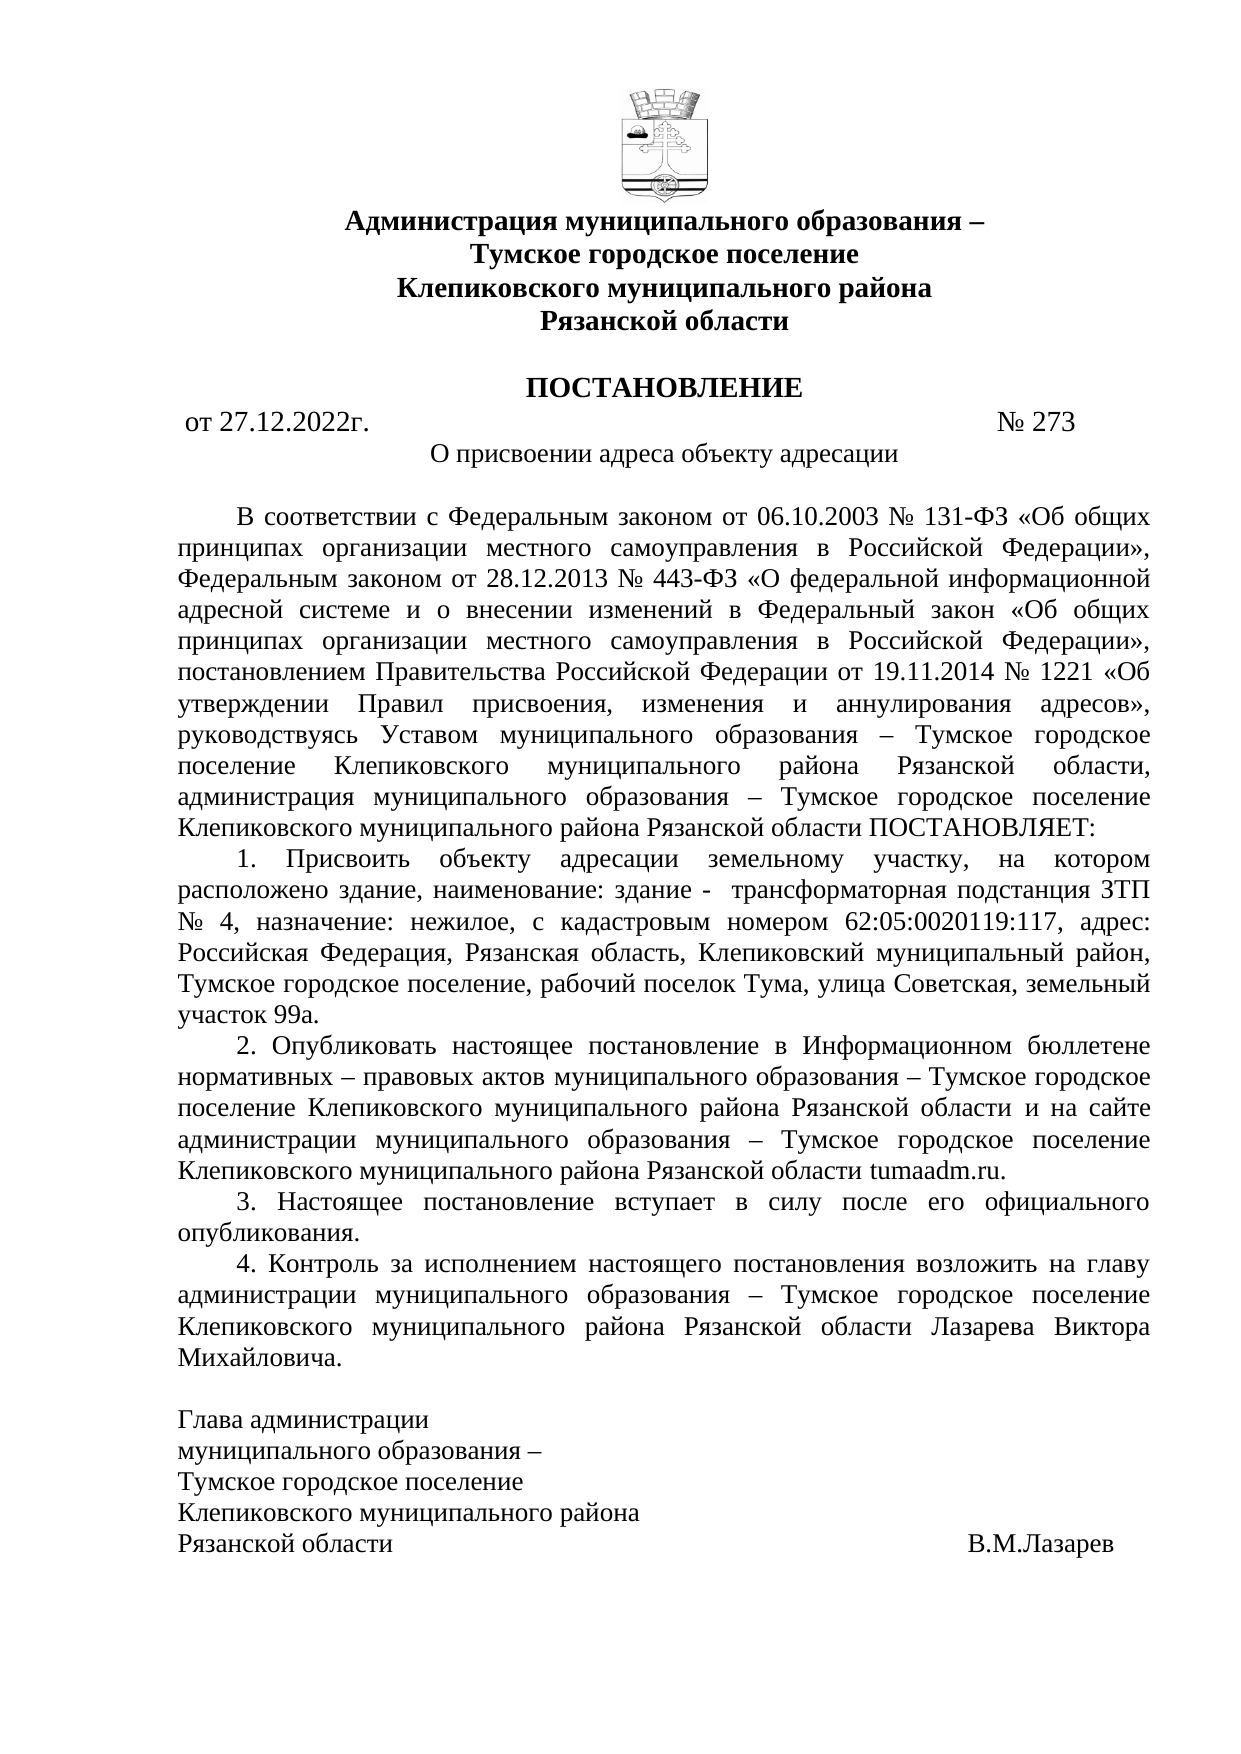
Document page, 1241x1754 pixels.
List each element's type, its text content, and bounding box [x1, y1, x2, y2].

text Рязанской области В.М.Лазарев [177, 1528, 1152, 1590]
text Глава администрации [177, 1403, 1152, 1434]
text Тумское городское поселение [177, 236, 1152, 270]
text Клепиковского муниципального района [177, 1496, 1152, 1528]
text О присвоении адреса объекту адресации [177, 437, 1152, 469]
text 2. Опубликовать настоящее постановление в Информационном бюллетене нормативных – правовых актов муниципального образования – Тумское городское поселение Клепиковского муниципального района Рязанской области и на сайте администрации муниципального образования – Тумское городское поселение Клепиковского муниципального района Рязанской области tumaadm.ru. [177, 1029, 1152, 1185]
text Клепиковского муниципального района [177, 270, 1152, 303]
text от 27.12.2022г. № 273 [177, 404, 1152, 437]
text В соответствии с Федеральным законом от 06.10.2003 № 131-ФЗ «Об общих принципах организации местного самоуправления в Российской Федерации», Федеральным законом от 28.12.2013 № 443-ФЗ «О федеральной информационной адресной системе и о внесении изменений в Федеральный закон «Об общих принципах организации местного самоуправления в Российской Федерации», постановлением Правительства Российской Федерации от 19.11.2014 № 1221 «Об утверждении Правил присвоения, изменения и аннулирования адресов», руководствуясь Уставом муниципального образования – Тумское городское поселение Клепиковского муниципального района Рязанской области, администрация муниципального образования – Тумское городское поселение Клепиковского муниципального района Рязанской области ПОСТАНОВЛЯЕТ: [177, 500, 1152, 842]
text 1. Присвоить объекту адресации земельному участку, на котором расположено здание, наименование: здание - трансформаторная подстанция ЗТП № 4, назначение: нежилое, с кадастровым номером 62:05:0020119:117, адрес: Российская Федерация, Рязанская область, Клепиковский муниципальный район, Тумское городское поселение, рабочий поселок Тума, улица Советская, земельный участок 99а. [177, 842, 1152, 1029]
text ПОСТАНОВЛЕНИЕ [177, 370, 1152, 404]
text муниципального образования – [177, 1434, 1152, 1465]
text 3. Настоящее постановление вступает в силу после его официального опубликования. [177, 1185, 1152, 1247]
picture [620, 88, 709, 203]
text Администрация муниципального образования – [177, 203, 1152, 236]
text Тумское городское поселение [177, 1465, 1152, 1496]
text Рязанской области [177, 303, 1152, 337]
text 4. Контроль за исполнением настоящего постановления возложить на главу администрации муниципального образования – Тумское городское поселение Клепиковского муниципального района Рязанской области Лазарева Виктора Михайловича. [177, 1247, 1152, 1372]
